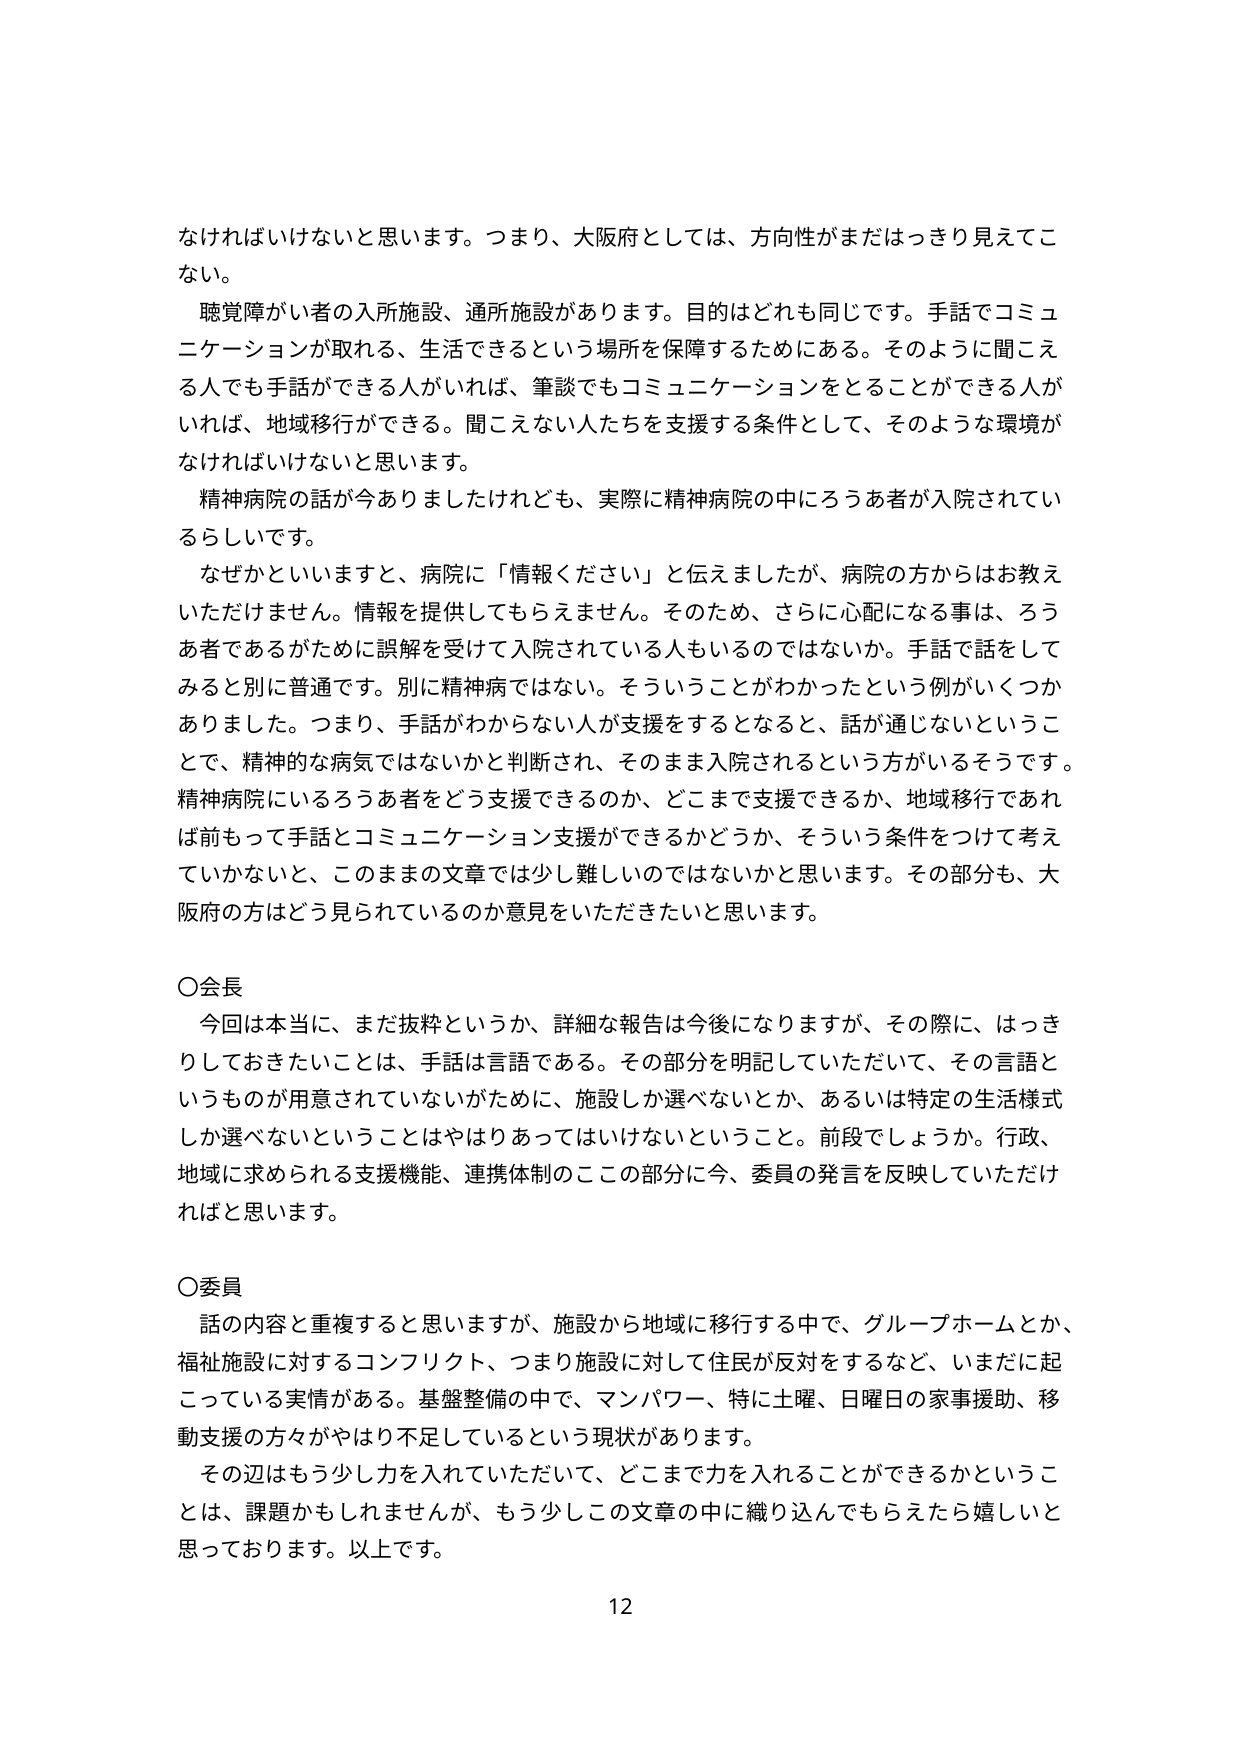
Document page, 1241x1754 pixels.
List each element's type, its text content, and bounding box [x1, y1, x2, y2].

text 聴覚障がい者の入所施設、通所施設があります。目的はどれも同じです。手話でコミュニケーションが取れる、生活できるという場所を保障するためにある。そのように聞こえる人でも手話ができる人がいれば、筆談でもコミュニケーションをとることができる人がいれば、地域移行ができる。聞こえない人たちを支援する条件として、そのような環境がなければいけないと思います。 [177, 292, 1063, 479]
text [177, 217, 1063, 292]
text 精神病院の話が今ありましたけれども、実際に精神病院の中にろうあ者が入院されているらしいです。 [177, 479, 1063, 554]
text 〇委員 [177, 1267, 1063, 1304]
text なぜかといいますと、病院に「情報ください」と伝えましたが、病院の方からはお教えいただけません。情報を提供してもらえません。そのため、さらに心配になる事は、ろうあ者であるがために誤解を受けて入院されている人もいるのではないか。手話で話をしてみると別に普通です。別に精神病ではない。そういうことがわかったという例がいくつかありました。つまり、手話がわからない人が支援をするとなると、話が通じないということで、精神的な病気ではないかと判断され、そのまま入院されるという方がいるそうです。精神病院にいるろうあ者をどう支援できるのか、どこまで支援できるか、地域移行であれば前もって手話とコミュニケーション支援ができるかどうか、そういう条件をつけて考えていかないと、このままの文章では少し難しいのではないかと思います。その部分も、大阪府の方はどう見られているのか意見をいただきたいと思います。 [177, 554, 1063, 929]
text 今回は本当に、まだ抜粋というか、詳細な報告は今後になりますが、その際に、はっきりしておきたいことは、手話は言語である。その部分を明記していただいて、その言語というものが用意されていないがために、施設しか選べないとか、あるいは特定の生活様式しか選べないということはやはりあってはいけないということ。前段でしょうか。行政、地域に求められる支援機能、連携体制のここの部分に今、委員の発言を反映していただければと思います。 [177, 1004, 1063, 1229]
text 〇会長 [177, 967, 1063, 1004]
text その辺はもう少し力を入れていただいて、どこまで力を入れることができるかということは、課題かもしれませんが、もう少しこの文章の中に織り込んでもらえたら嬉しいと思っております。以上です。 [177, 1454, 1063, 1567]
text 話の内容と重複すると思いますが、施設から地域に移行する中で、グループホームとか、福祉施設に対するコンフリクト、つまり施設に対して住民が反対をするなど、いまだに起こっている実情がある。基盤整備の中で、マンパワー、特に土曜、日曜日の家事援助、移動支援の方々がやはり不足しているという現状があります。 [177, 1304, 1063, 1454]
